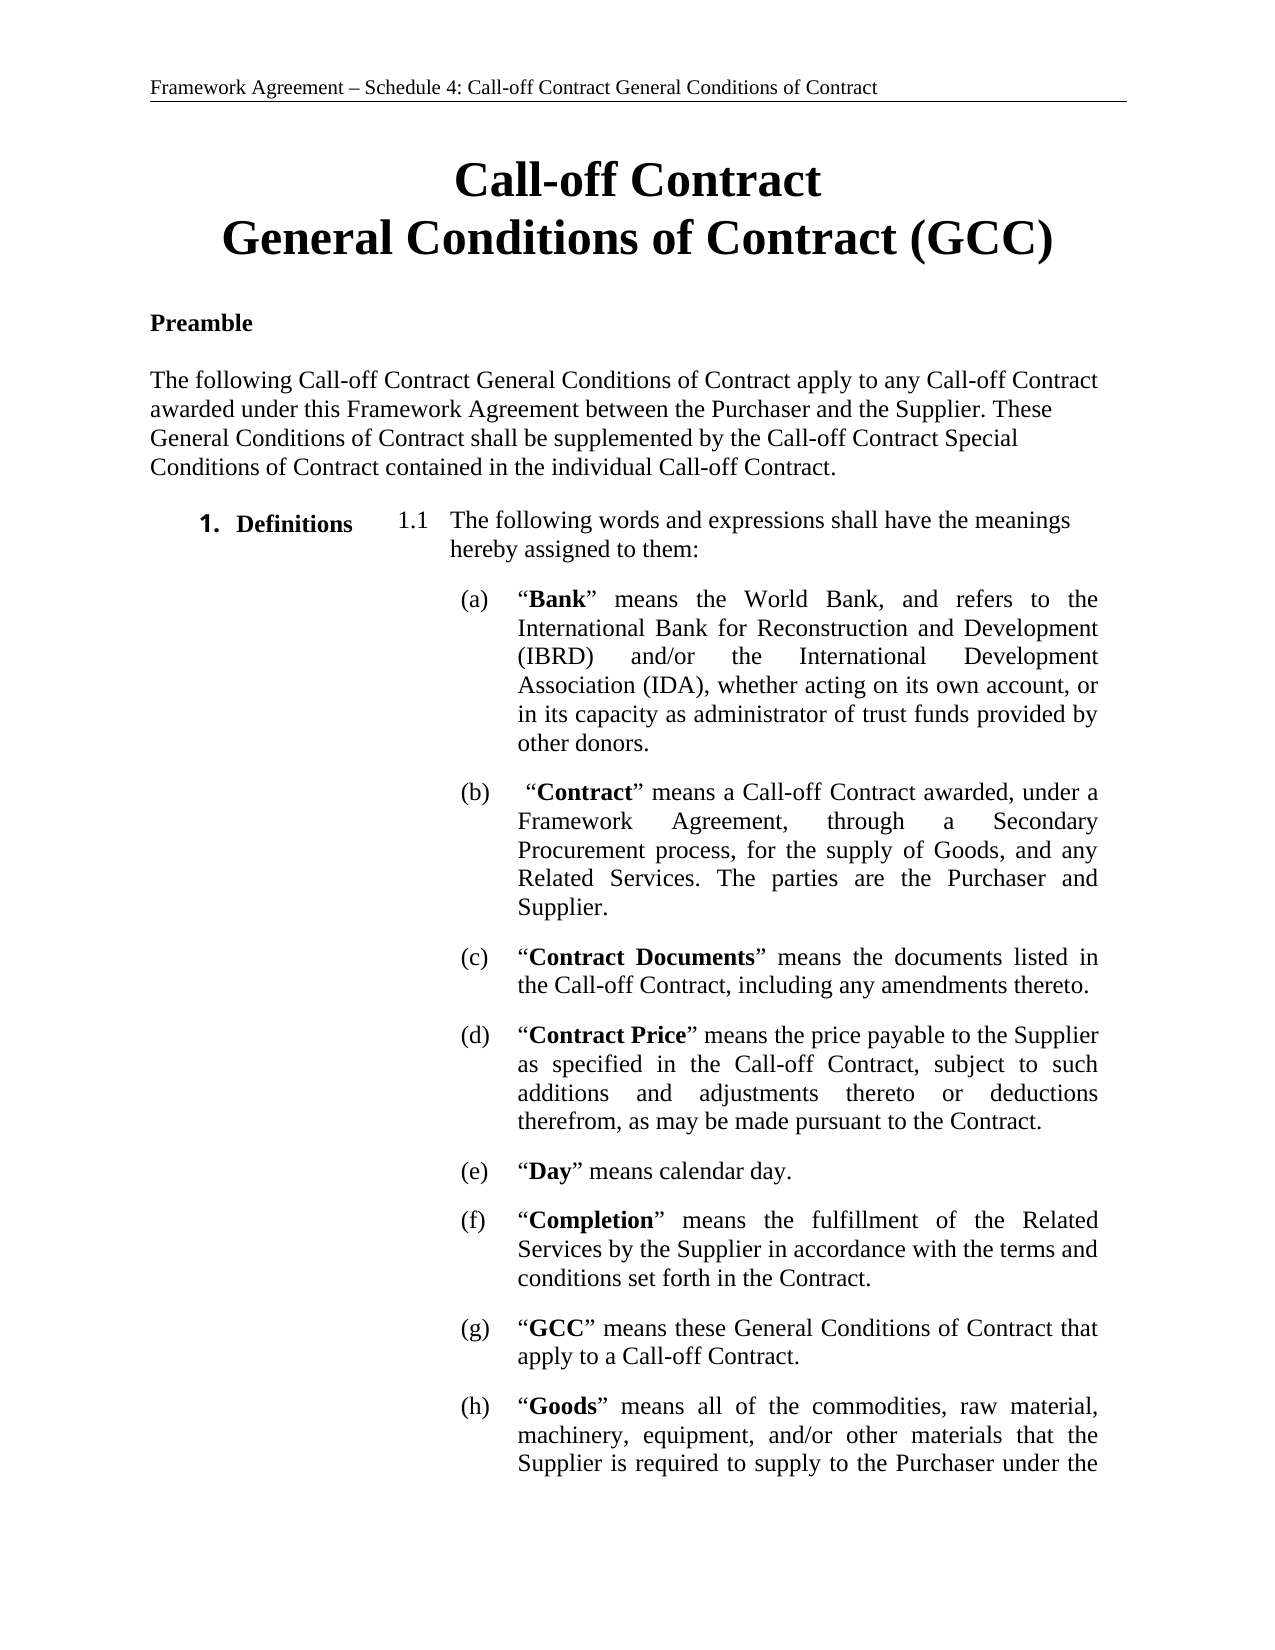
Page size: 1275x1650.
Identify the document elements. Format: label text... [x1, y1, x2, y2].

text General Conditions of Contract (GCC) [150, 207, 1125, 265]
text Call-off Contract [150, 150, 1125, 207]
text The following Call-off Contract General Conditions of Contract apply to any Call-off Contract awarded under this Framework Agreement between the Purchaser and the Supplier. These General Conditions of Contract shall be supplemented by the Call-off Contract Special Conditions of Contract contained in the individual Call-off Contract. [150, 366, 1125, 481]
text Preamble [150, 308, 1125, 337]
table_header Definitions [150, 506, 386, 1477]
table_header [386, 506, 1110, 1477]
